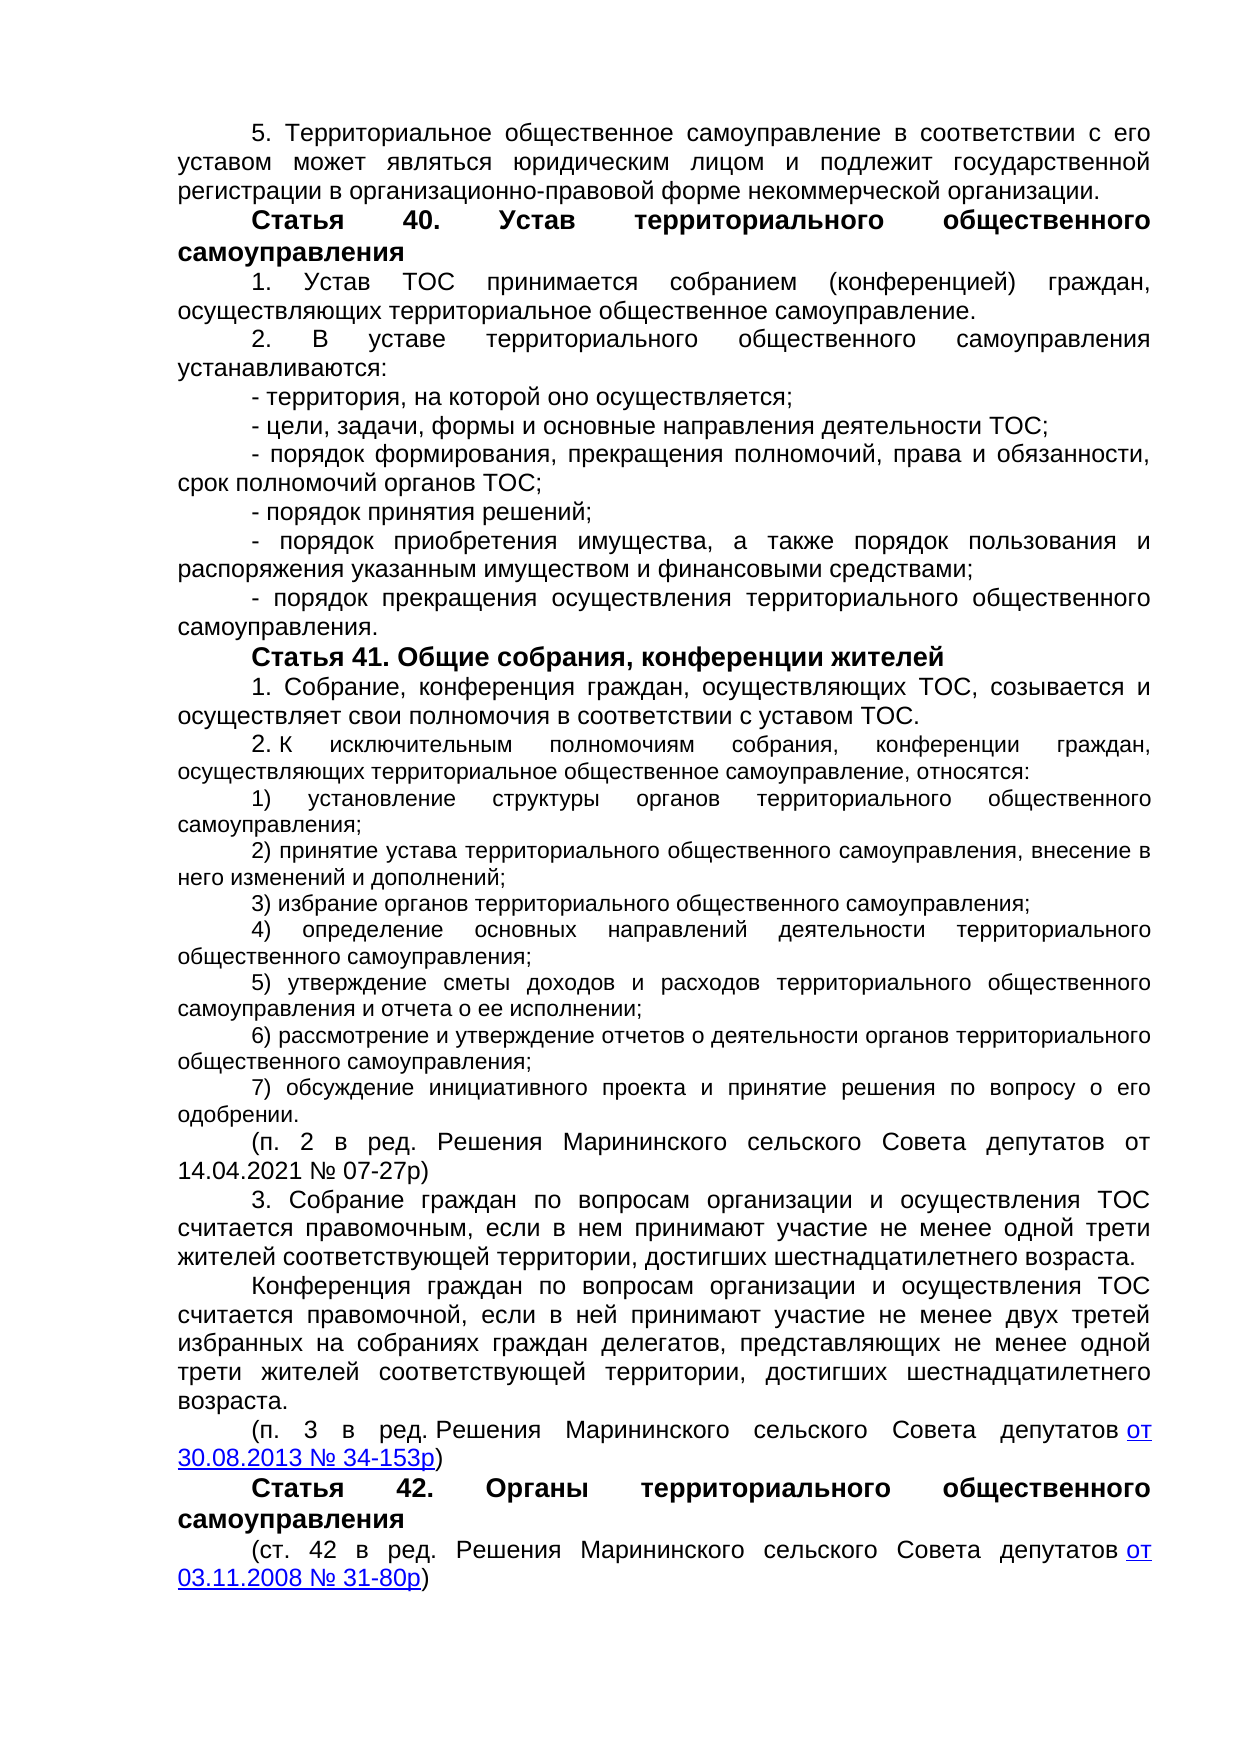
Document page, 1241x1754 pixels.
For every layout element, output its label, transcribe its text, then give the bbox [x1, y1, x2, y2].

text (ст. 42 в ред. Решения Марининского сельского Совета депутатов от 03.11.2008 № 31-80р) [177, 1534, 1152, 1592]
text Статья 41. Общие собрания, конференции жителей [177, 641, 1152, 672]
text - территория, на которой оно осуществляется; [177, 382, 1152, 411]
text 2. К исключительным полномочиям собрания, конференции граждан, осуществляющих территориальное общественное самоуправление, относятся: [177, 729, 1152, 784]
text 1. Собрание, конференция граждан, осуществляющих ТОС, созывается и осуществляет свои полномочия в соответствии с уставом ТОС. [177, 672, 1152, 729]
text 3) избрание органов территориального общественного самоуправления; [177, 890, 1152, 916]
text 5. Территориальное общественное самоуправление в соответствии с его уставом может являться юридическим лицом и подлежит государственной регистрации в организационно-правовой форме некоммерческой организации. [177, 118, 1152, 204]
text Статья 42. Органы территориального общественного самоуправления [177, 1472, 1152, 1534]
text 3. Собрание граждан по вопросам организации и осуществления ТОС считается правомочным, если в нем принимают участие не менее одной трети жителей соответствующей территории, достигших шестнадцатилетнего возраста. [177, 1184, 1152, 1271]
text (п. 2 в ред. Решения Марининского сельского Совета депутатов от 14.04.2021 № 07-27р) [177, 1127, 1152, 1184]
text 2) принятие устава территориального общественного самоуправления, внесение в него изменений и дополнений; [177, 837, 1152, 890]
text 1. Устав ТОС принимается собранием (конференцией) граждан, осуществляющих территориальное общественное самоуправление. [177, 267, 1152, 324]
text 4) определение основных направлений деятельности территориального общественного самоуправления; [177, 916, 1152, 969]
text Конференция граждан по вопросам организации и осуществления ТОС считается правомочной, если в ней принимают участие не менее двух третей избранных на собраниях граждан делегатов, представляющих не менее одной трети жителей соответствующей территории, достигших шестнадцатилетнего возраста. [177, 1271, 1152, 1414]
text 6) рассмотрение и утверждение отчетов о деятельности органов территориального общественного самоуправления; [177, 1022, 1152, 1074]
text (п. 3 в ред. Решения Марининского сельского Совета депутатов от 30.08.2013 № 34-153р) [177, 1414, 1152, 1472]
text - порядок приобретения имущества, а также порядок пользования и распоряжения указанным имуществом и финансовыми средствами; [177, 526, 1152, 583]
text - порядок формирования, прекращения полномочий, права и обязанности, срок полномочий органов ТОС; [177, 439, 1152, 497]
text - цели, задачи, формы и основные направления деятельности ТОС; [177, 411, 1152, 439]
text 1) установление структуры органов территориального общественного самоуправления; [177, 784, 1152, 837]
text - порядок принятия решений; [177, 497, 1152, 526]
text Статья 40. Устав территориального общественного самоуправления [177, 204, 1152, 267]
text 7) обсуждение инициативного проекта и принятие решения по вопросу о его одобрении. [177, 1074, 1152, 1127]
text 2. В уставе территориального общественного самоуправления устанавливаются: [177, 324, 1152, 382]
text - порядок прекращения осуществления территориального общественного самоуправления. [177, 583, 1152, 641]
text 5) утверждение сметы доходов и расходов территориального общественного самоуправления и отчета о ее исполнении; [177, 969, 1152, 1022]
